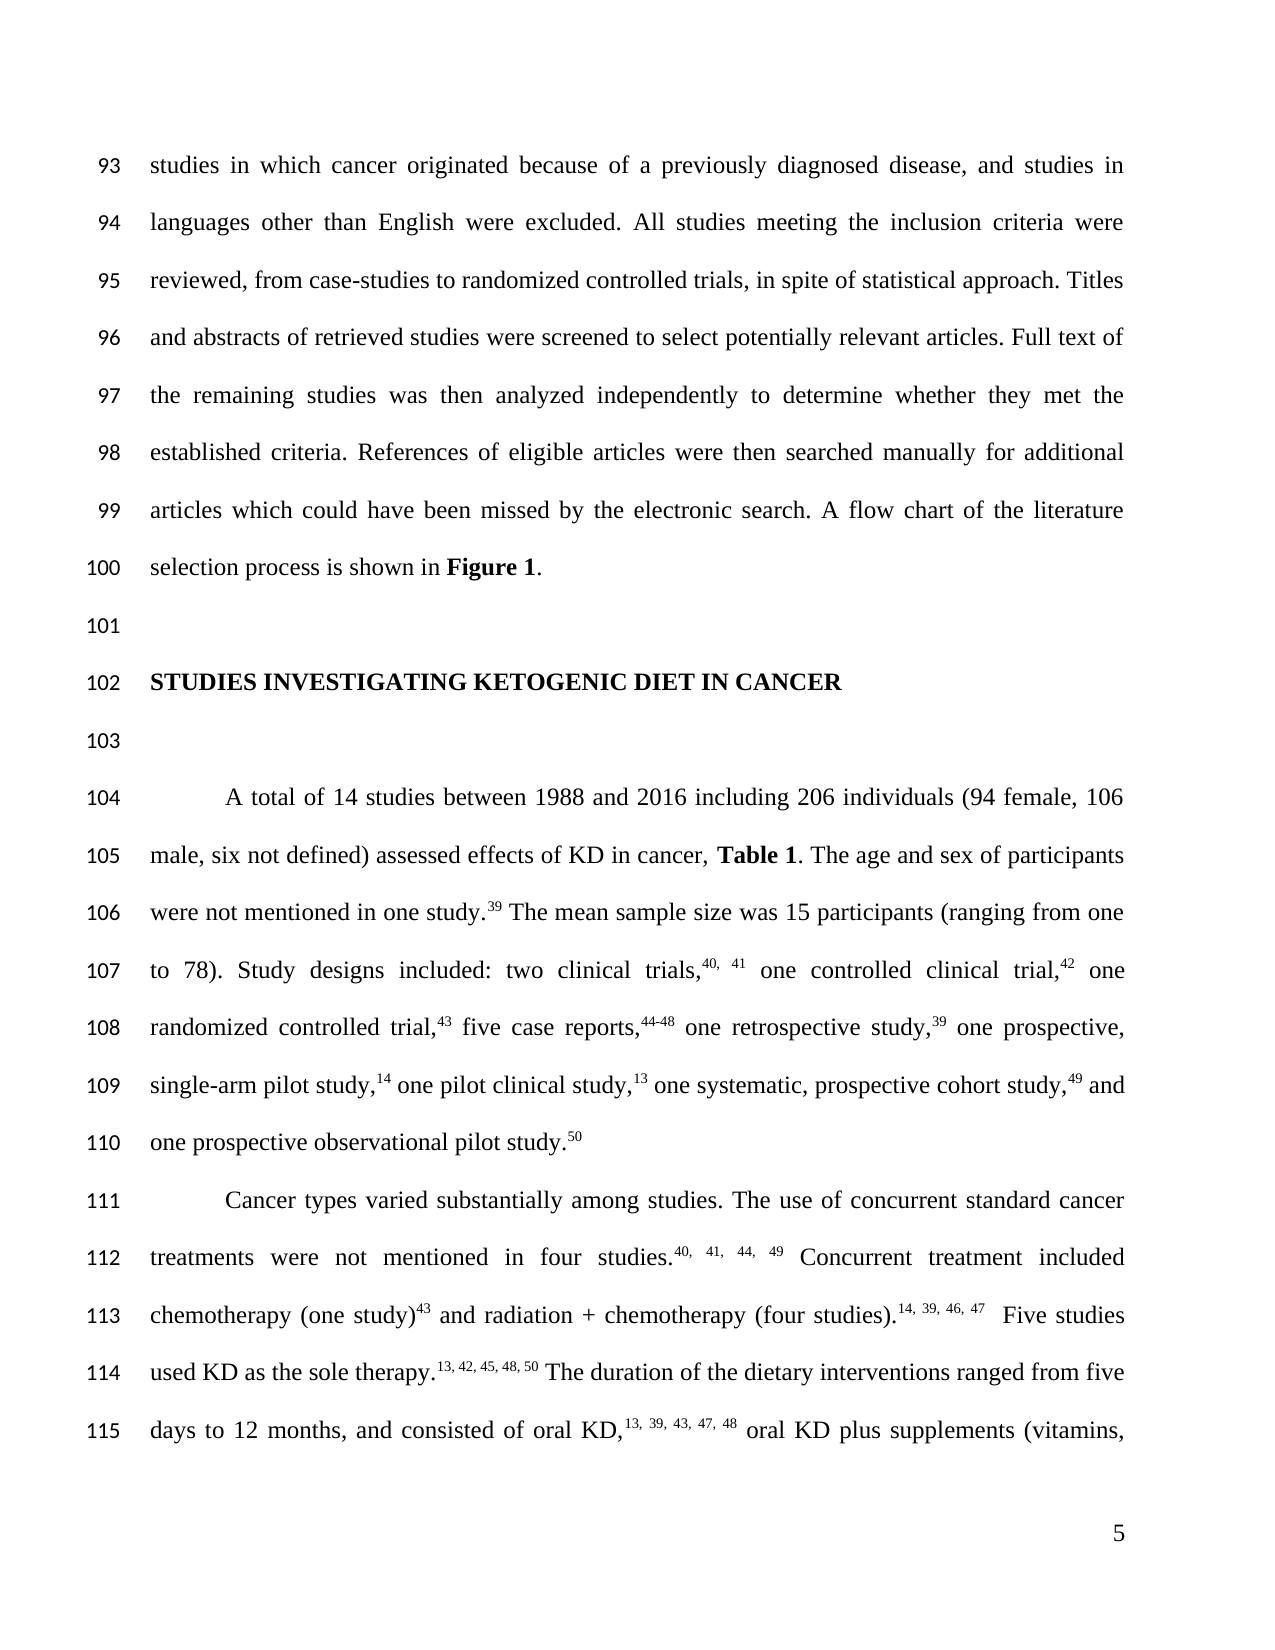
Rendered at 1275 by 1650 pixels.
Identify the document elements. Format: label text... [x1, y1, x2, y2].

text A total of 14 studies between 1988 and 2016 including 206 individuals (94 female, 106 male, six not defined) assessed effects of KD in cancer, Table 1. The age and sex of participants were not mentioned in one study.39 The mean sample size was 15 participants (ranging from one to 78). Study designs included: two clinical trials,40, 41 one controlled clinical trial,42 one randomized controlled trial,43 five case reports,44-48 one retrospective study,39 one prospective, single-arm pilot study,14 one pilot clinical study,13 one systematic, prospective cohort study,49 and one prospective observational pilot study.50 [150, 782, 1125, 1156]
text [150, 150, 1125, 581]
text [150, 1185, 1125, 1444]
text STUDIES INVESTIGATING KETOGENIC DIET IN CANCER [150, 667, 1125, 696]
